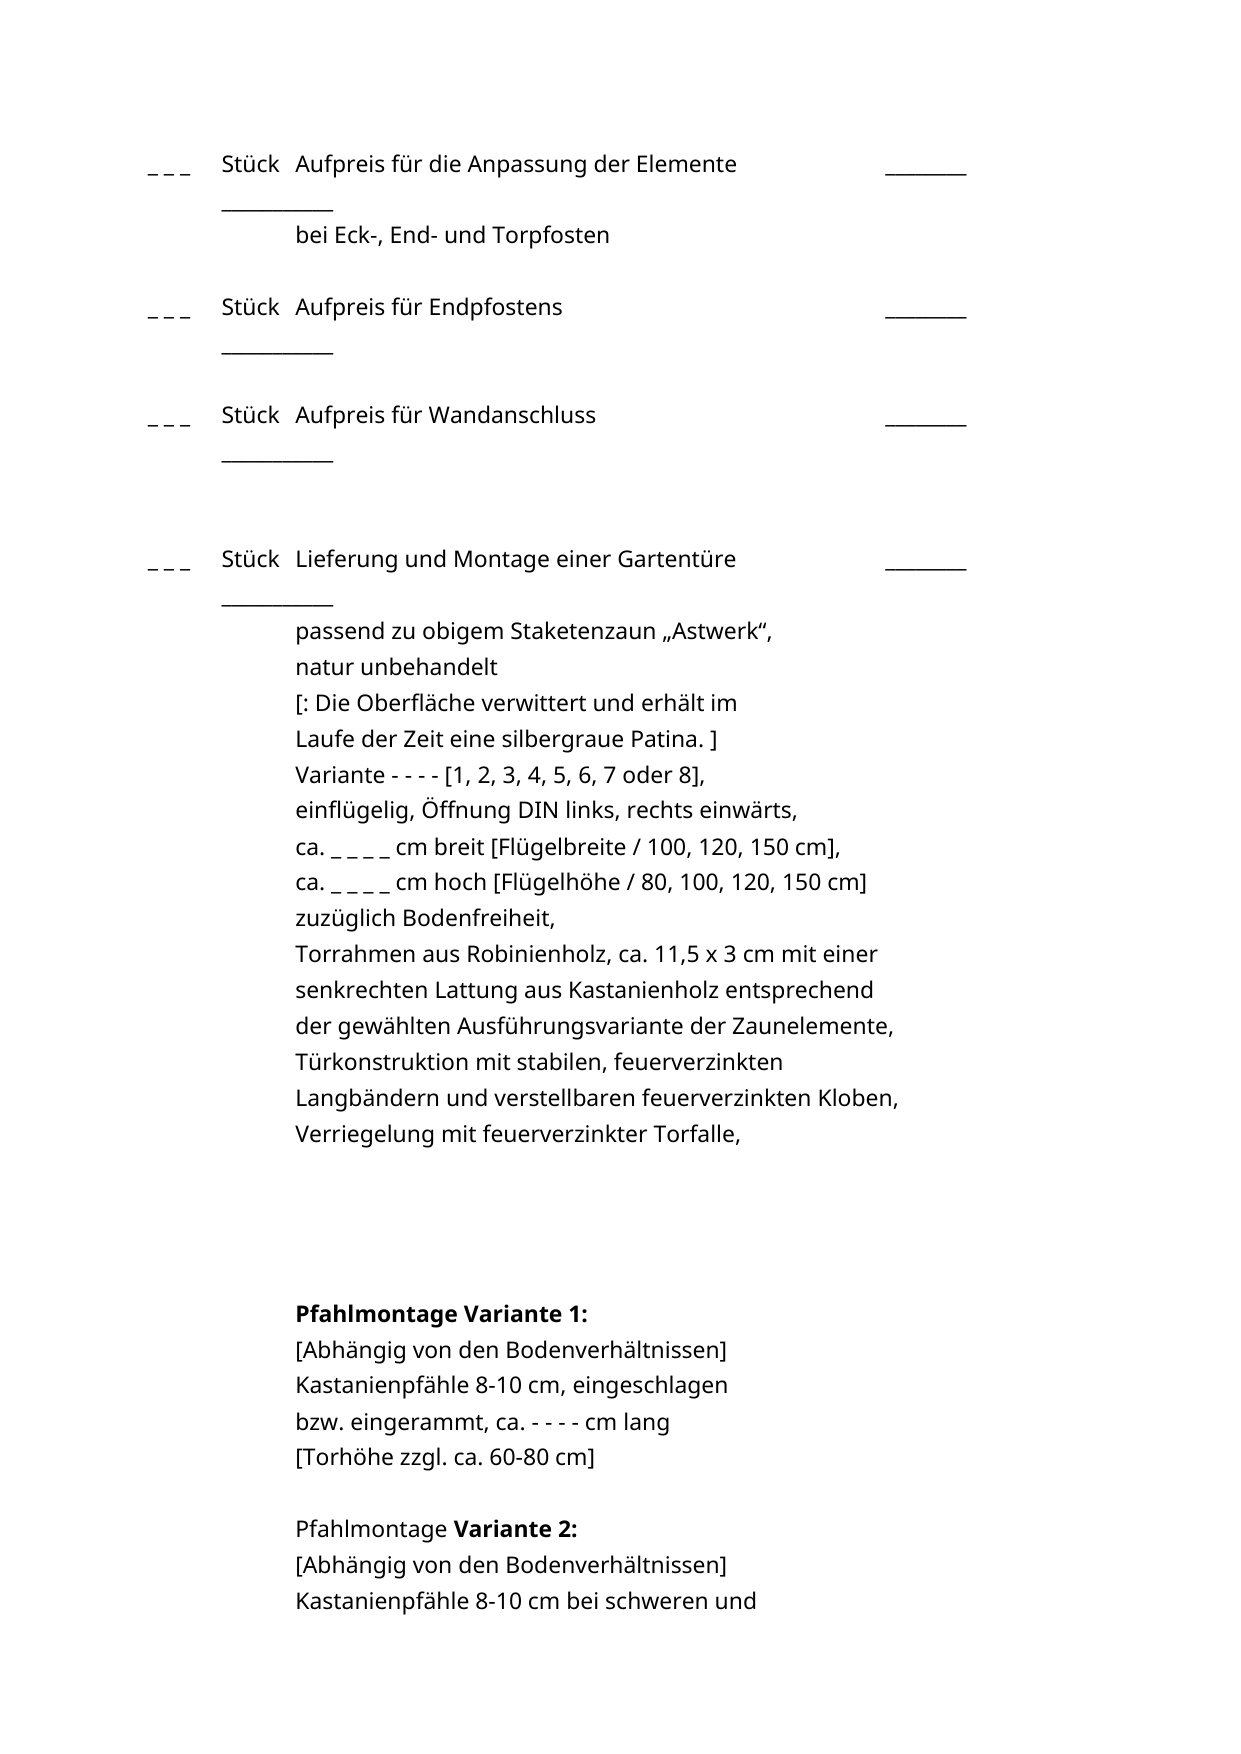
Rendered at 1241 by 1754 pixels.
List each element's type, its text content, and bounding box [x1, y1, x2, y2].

text Variante - - - - [1, 2, 3, 4, 5, 6, 7 oder 8], [148, 758, 1093, 790]
text Pfahlmontage Variante 1: [221, 1298, 1093, 1329]
text Torrahmen aus Robinienholz, ca. 11,5 x 3 cm mit einer [221, 938, 1093, 969]
text natur unbehandelt [148, 651, 1093, 682]
text bei Eck-, End- und Torpfosten [148, 219, 1093, 251]
text der gewählten Ausführungsvariante der Zaunelemente, [221, 1010, 1093, 1041]
text Türkonstruktion mit stabilen, feuerverzinkten [221, 1046, 1093, 1077]
text [: Die Oberfläche verwittert und erhält im [221, 687, 1093, 718]
text Pfahlmontage Variante 2: [148, 1513, 1093, 1544]
text Laufe der Zeit eine silbergraue Patina. ] [221, 723, 1093, 754]
text Kastanienpfähle 8-10 cm bei schweren und [221, 1585, 1093, 1616]
text ca. _ _ _ _ cm breit [Flügelbreite / 100, 120, 150 cm], [221, 830, 1093, 862]
text [Torhöhe zzgl. ca. 60-80 cm] [221, 1441, 1093, 1473]
text _ _ _ Stück Aufpreis für die Anpassung der Elemente ________ ___________ [148, 148, 1093, 215]
text senkrechten Lattung aus Kastanienholz entsprechend [221, 974, 1093, 1005]
text bzw. eingerammt, ca. - - - - cm lang [221, 1405, 1093, 1437]
text passend zu obigem Staketenzaun „Astwerk“, [148, 615, 1093, 646]
text _ _ _ Stück Aufpreis für Endpfostens ________ ___________ [148, 291, 1093, 358]
text [Abhängig von den Bodenverhältnissen] [221, 1549, 1093, 1580]
text [Abhängig von den Bodenverhältnissen] [221, 1333, 1093, 1365]
text zuzüglich Bodenfreiheit, [221, 902, 1093, 933]
text Verriegelung mit feuerverzinkter Torfalle, [221, 1118, 1093, 1149]
text einflügelig, Öffnung DIN links, rechts einwärts, [148, 794, 1093, 826]
text _ _ _ Stück Aufpreis für Wandanschluss ________ ___________ [148, 399, 1093, 466]
text ca. _ _ _ _ cm hoch [Flügelhöhe / 80, 100, 120, 150 cm] [221, 866, 1093, 898]
text Langbändern und verstellbaren feuerverzinkten Kloben, [221, 1082, 1093, 1113]
text _ _ _ Stück Lieferung und Montage einer Gartentüre ________ ___________ [148, 543, 1093, 610]
text Kastanienpfähle 8-10 cm, eingeschlagen [221, 1369, 1093, 1401]
